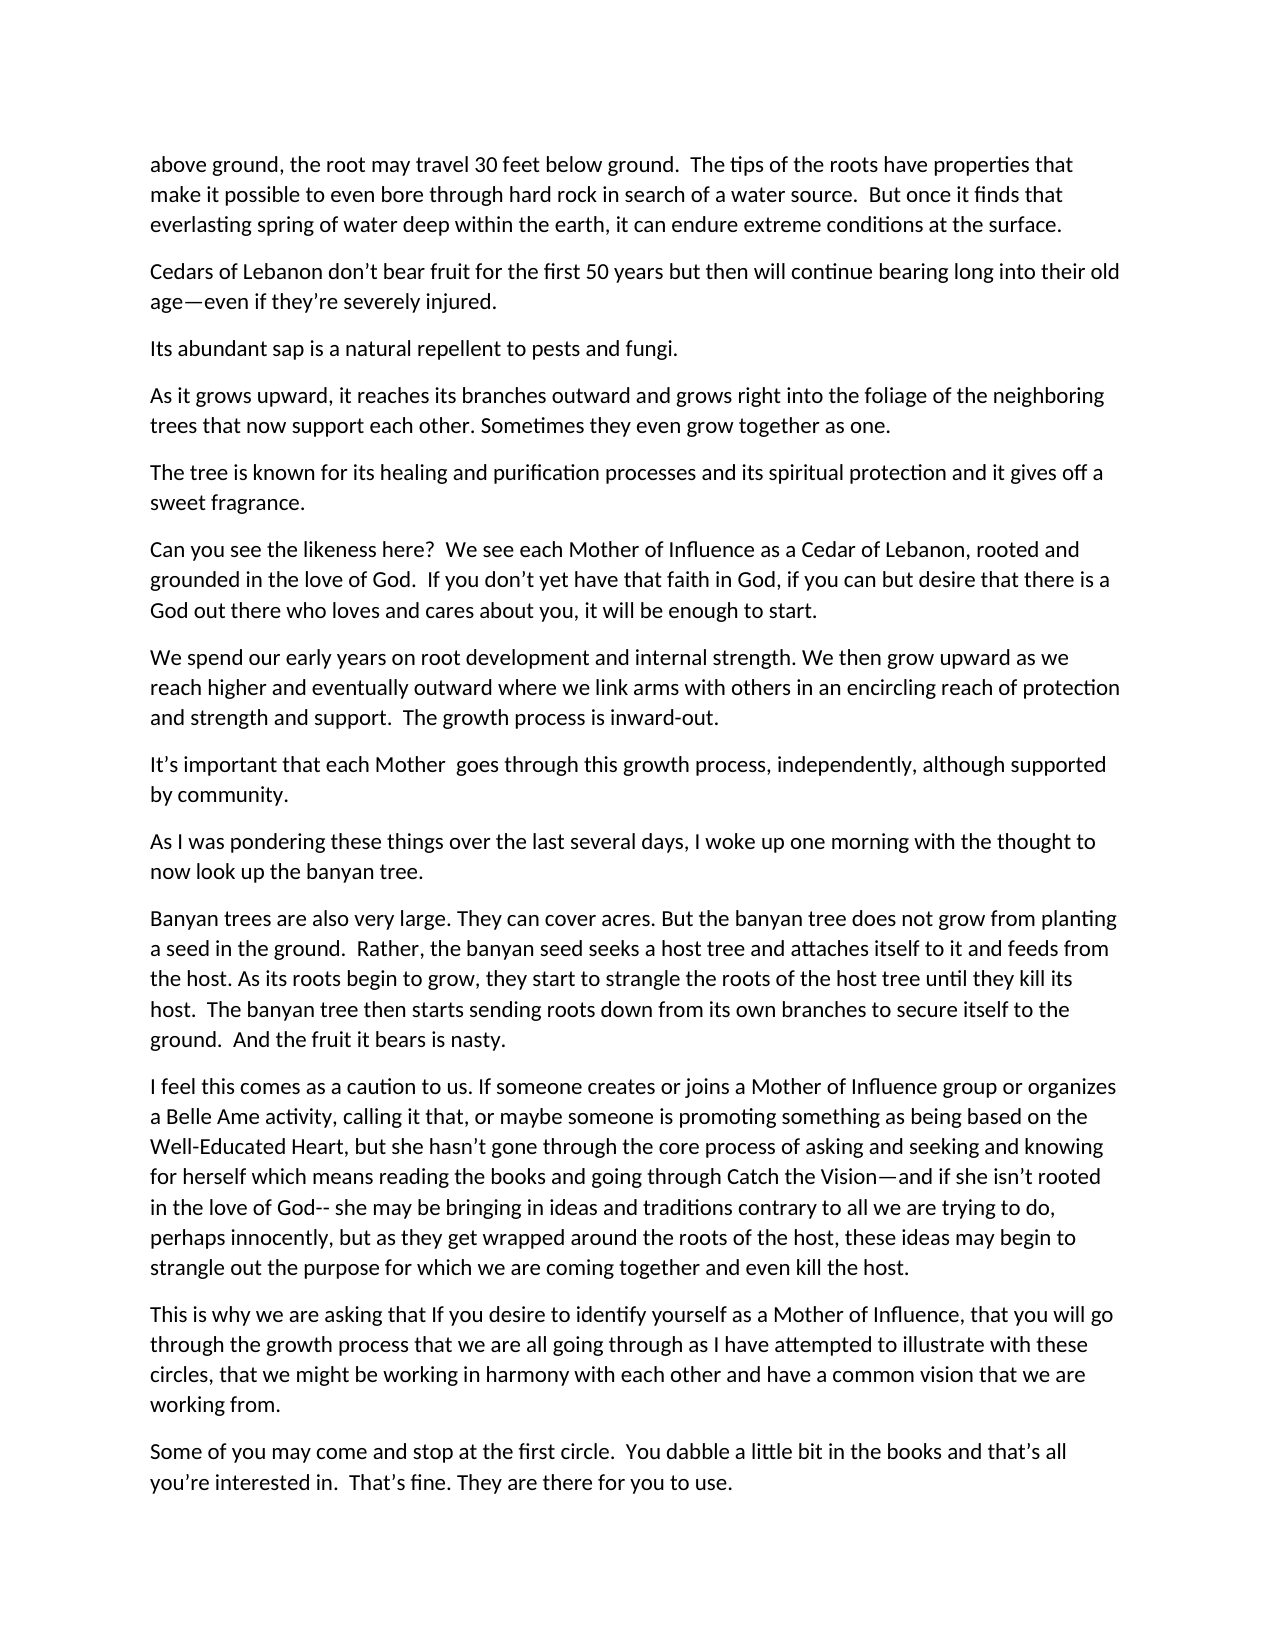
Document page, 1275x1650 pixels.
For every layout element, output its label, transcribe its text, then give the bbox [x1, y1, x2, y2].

text Banyan trees are also very large. They can cover acres. But the banyan tree does not grow from planting a seed in the ground. Rather, the banyan seed seeks a host tree and attaches itself to it and feeds from the host. As its roots begin to grow, they start to strangle the roots of the host tree until they kill its host. The banyan tree then starts sending roots down from its own branches to secure itself to the ground. And the fruit it bears is nasty. [150, 904, 1125, 1053]
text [150, 150, 1125, 238]
text The tree is known for its healing and purification processes and its spiritual protection and it gives off a sweet fragrance. [150, 458, 1125, 517]
text We spend our early years on root development and internal strength. We then grow upward as we reach higher and eventually outward where we link arms with others in an encircling reach of protection and strength and support. The growth process is inward-out. [150, 643, 1125, 731]
text This is why we are asking that If you desire to identify yourself as a Mother of Influence, that you will go through the growth process that we are all going through as I have attempted to illustrate with these circles, that we might be working in harmony with each other and have a common vision that we are working from. [150, 1300, 1125, 1419]
text Can you see the likeness here? We see each Mother of Influence as a Cedar of Lebanon, rooted and grounded in the love of God. If you don’t yet have that faith in God, if you can but desire that there is a God out there who loves and cares about you, it will be enough to start. [150, 535, 1125, 624]
text Cedars of Lebanon don’t bear fruit for the first 50 years but then will continue bearing long into their old age—even if they’re severely injured. [150, 257, 1125, 316]
text I feel this comes as a caution to us. If someone creates or joins a Mother of Influence group or organizes a Belle Ame activity, calling it that, or maybe someone is promoting something as being based on the Well-Educated Heart, but she hasn’t gone through the core process of asking and seeking and knowing for herself which means reading the books and going through Catch the Vision—and if she isn’t rooted in the love of God-- she may be bringing in ideas and traditions contrary to all we are trying to do, perhaps innocently, but as they get wrapped around the roots of the host, these ideas may begin to strangle out the purpose for which we are coming together and even kill the host. [150, 1072, 1125, 1281]
text Some of you may come and stop at the first circle. You dabble a little bit in the books and that’s all you’re interested in. That’s fine. They are there for you to use. [150, 1437, 1125, 1496]
text As it grows upward, it reaches its branches outward and grows right into the foliage of the neighboring trees that now support each other. Sometimes they even grow together as one. [150, 381, 1125, 439]
text As I was pondering these things over the last several days, I woke up one morning with the thought to now look up the banyan tree. [150, 827, 1125, 885]
text Its abundant sap is a natural repellent to pests and fungi. [150, 334, 1125, 362]
text It’s important that each Mother goes through this growth process, independently, although supported by community. [150, 750, 1125, 808]
